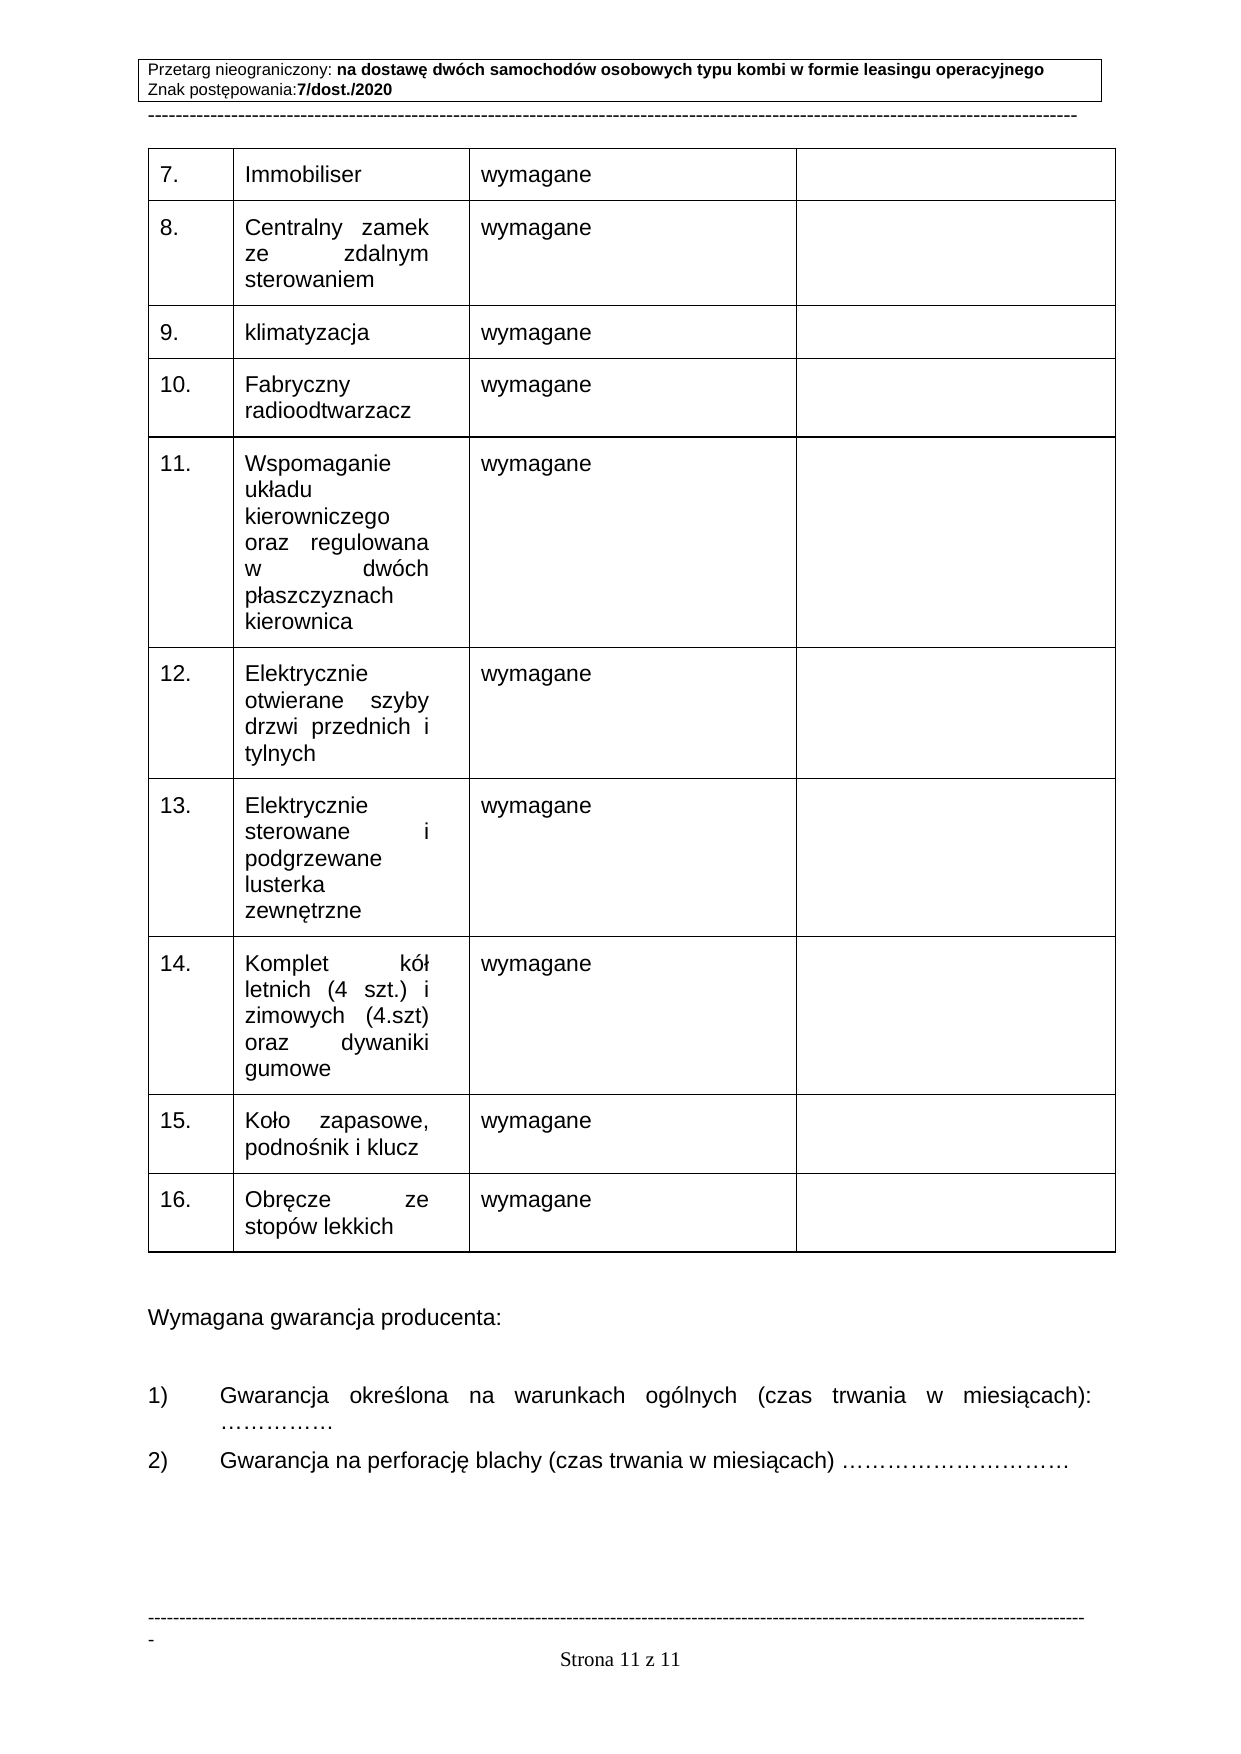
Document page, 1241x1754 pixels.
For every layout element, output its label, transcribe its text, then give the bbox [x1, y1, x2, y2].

table_cell [797, 779, 1115, 936]
table_cell [797, 201, 1115, 305]
table_cell [797, 1095, 1115, 1173]
table_cell Fabryczny radioodtwarzacz [234, 359, 469, 436]
table_cell Koło zapasowe, podnośnik i klucz [234, 1095, 469, 1173]
list Gwarancja określona na warunkach ogólnych (czas trwania w miesiącach): …………… [148, 1382, 1092, 1434]
table_cell 10. [149, 359, 233, 436]
list Gwarancja na perforację blachy (czas trwania w miesiącach) ………………………… [148, 1447, 1092, 1473]
table_cell 12. [149, 648, 233, 778]
table_cell wymagane [470, 201, 796, 305]
table_cell wymagane [470, 149, 796, 200]
table_cell 8. [149, 201, 233, 305]
table_cell Wspomaganie układu kierowniczego oraz regulowana w dwóch płaszczyznach kierownica [234, 438, 469, 647]
table_cell 7. [149, 149, 233, 200]
table_cell [797, 149, 1115, 200]
table_cell wymagane [470, 359, 796, 436]
table_cell 15. [149, 1095, 233, 1173]
table_cell wymagane [470, 1174, 796, 1251]
table_cell wymagane [470, 648, 796, 778]
table_cell wymagane [470, 779, 796, 936]
table_cell wymagane [470, 306, 796, 358]
table_cell [797, 648, 1115, 778]
table_cell wymagane [470, 1095, 796, 1173]
table_cell [797, 359, 1115, 436]
table_cell 14. [149, 937, 233, 1094]
table_cell Elektrycznie otwierane szyby drzwi przednich i tylnych [234, 648, 469, 778]
table_cell 11. [149, 438, 233, 647]
table_cell [797, 306, 1115, 358]
table_cell [797, 937, 1115, 1094]
table_cell Elektrycznie sterowane i podgrzewane lusterka zewnętrzne [234, 779, 469, 936]
list Wymagana gwarancja producenta: [148, 1304, 1092, 1330]
table_cell 9. [149, 306, 233, 358]
table_cell [797, 1174, 1115, 1251]
table_cell wymagane [470, 937, 796, 1094]
table_cell [797, 438, 1115, 647]
table_cell Centralny zamek ze zdalnym sterowaniem [234, 201, 469, 305]
table_cell klimatyzacja [234, 306, 469, 358]
table_cell Komplet kół letnich (4 szt.) i zimowych (4.szt) oraz dywaniki gumowe [234, 937, 469, 1094]
table_cell Immobiliser [234, 149, 469, 200]
table_cell Obręcze ze stopów lekkich [234, 1174, 469, 1251]
table_cell 13. [149, 779, 233, 936]
table_cell 16. [149, 1174, 233, 1251]
table_cell wymagane [470, 438, 796, 647]
